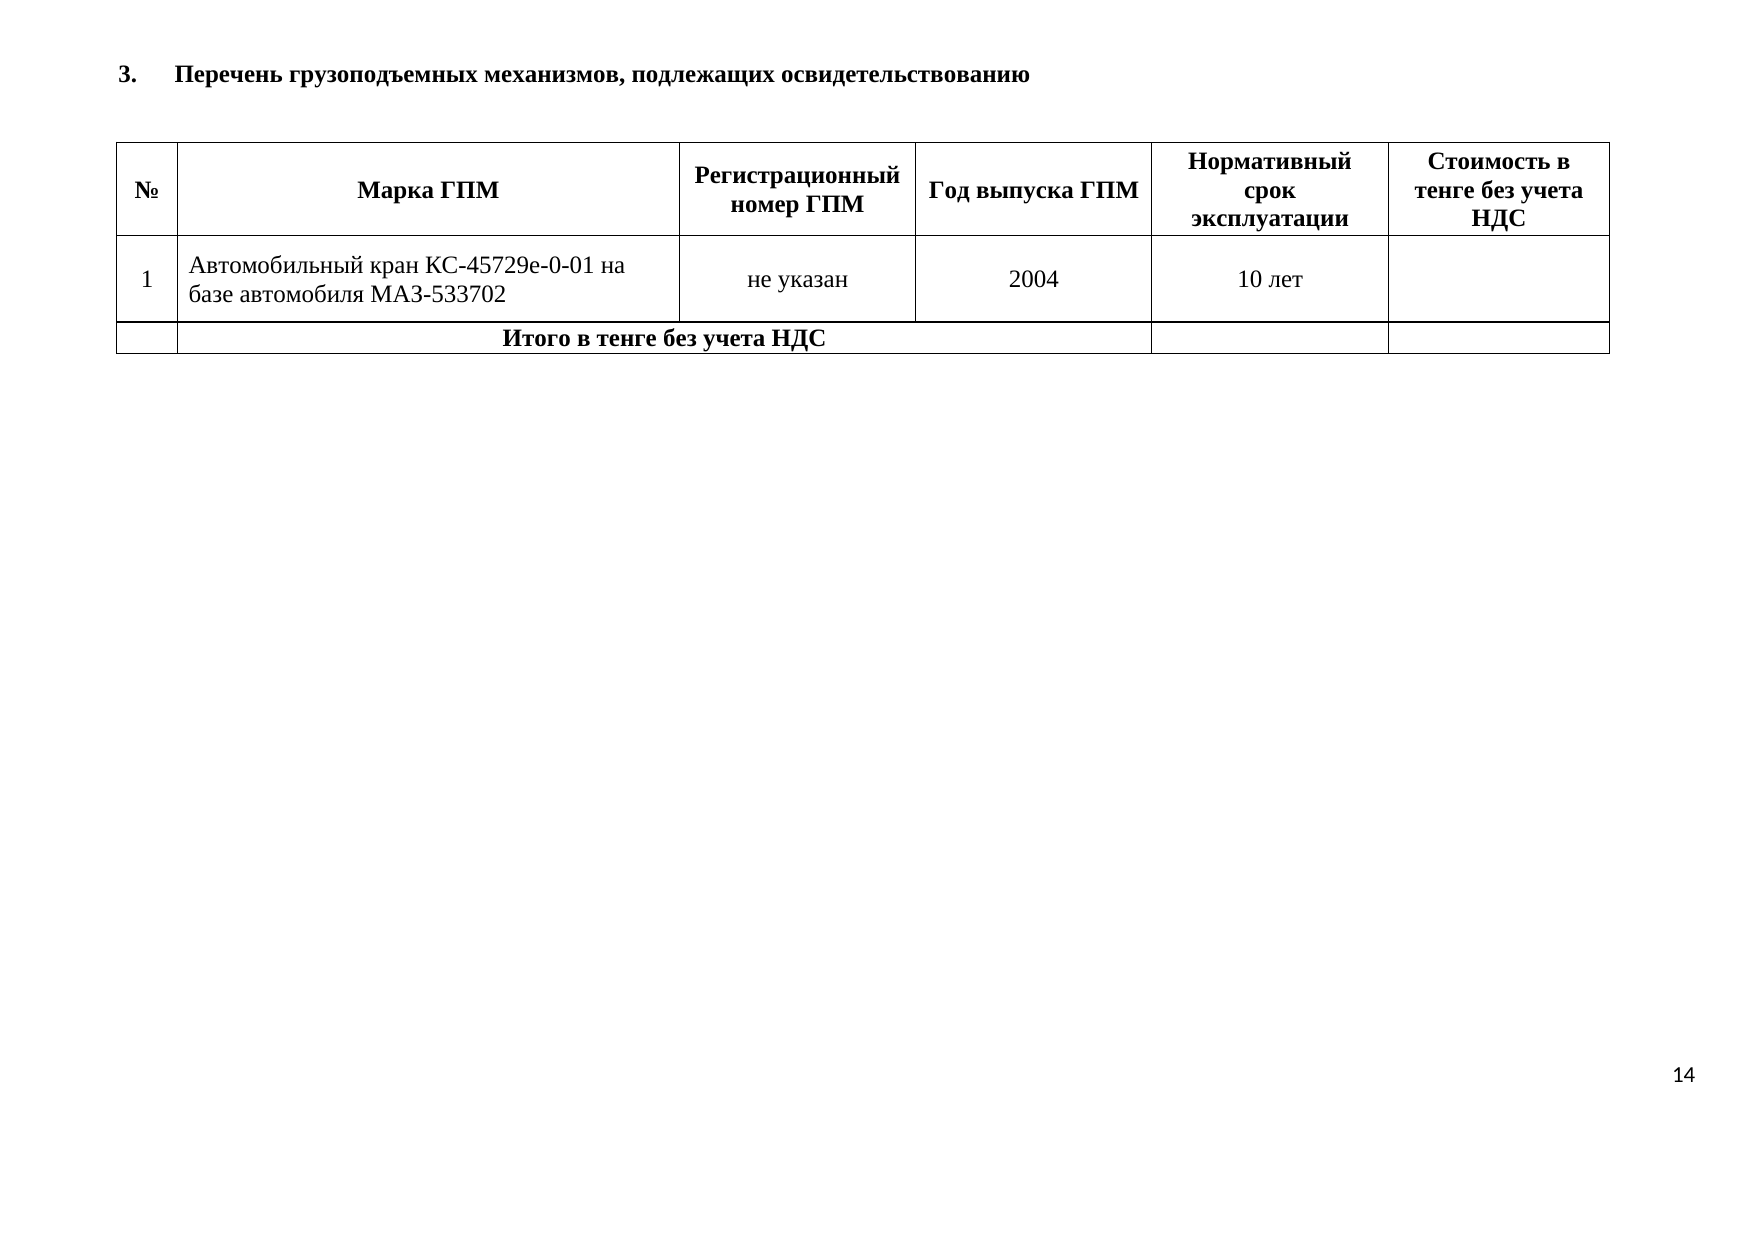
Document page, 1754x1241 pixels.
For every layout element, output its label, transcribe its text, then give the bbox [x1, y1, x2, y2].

table_header Стоимость в тенге без учета НДС [1389, 143, 1609, 235]
text 3. Перечень грузоподъемных механизмов, подлежащих освидетельствованию [118, 59, 1695, 88]
table_cell [117, 323, 177, 353]
table_cell [1152, 323, 1388, 353]
table_cell 1 [117, 236, 177, 321]
table_cell 2004 [916, 236, 1151, 321]
table_header № [117, 143, 177, 235]
table_cell 10 лет [1152, 236, 1388, 321]
table_cell [1389, 323, 1609, 353]
table_cell не указан [680, 236, 915, 321]
table_cell Итого в тенге без учета НДС [178, 323, 1151, 353]
table_cell Автомобильный кран КС-45729е-0-01 на базе автомобиля МАЗ-533702 [178, 236, 679, 321]
table_header Регистрационный номер ГПМ [680, 143, 915, 235]
table_header Нормативный срок эксплуатации [1152, 143, 1388, 235]
table_header Марка ГПМ [178, 143, 679, 235]
table_header Год выпуска ГПМ [916, 143, 1151, 235]
table_cell [1389, 236, 1609, 321]
